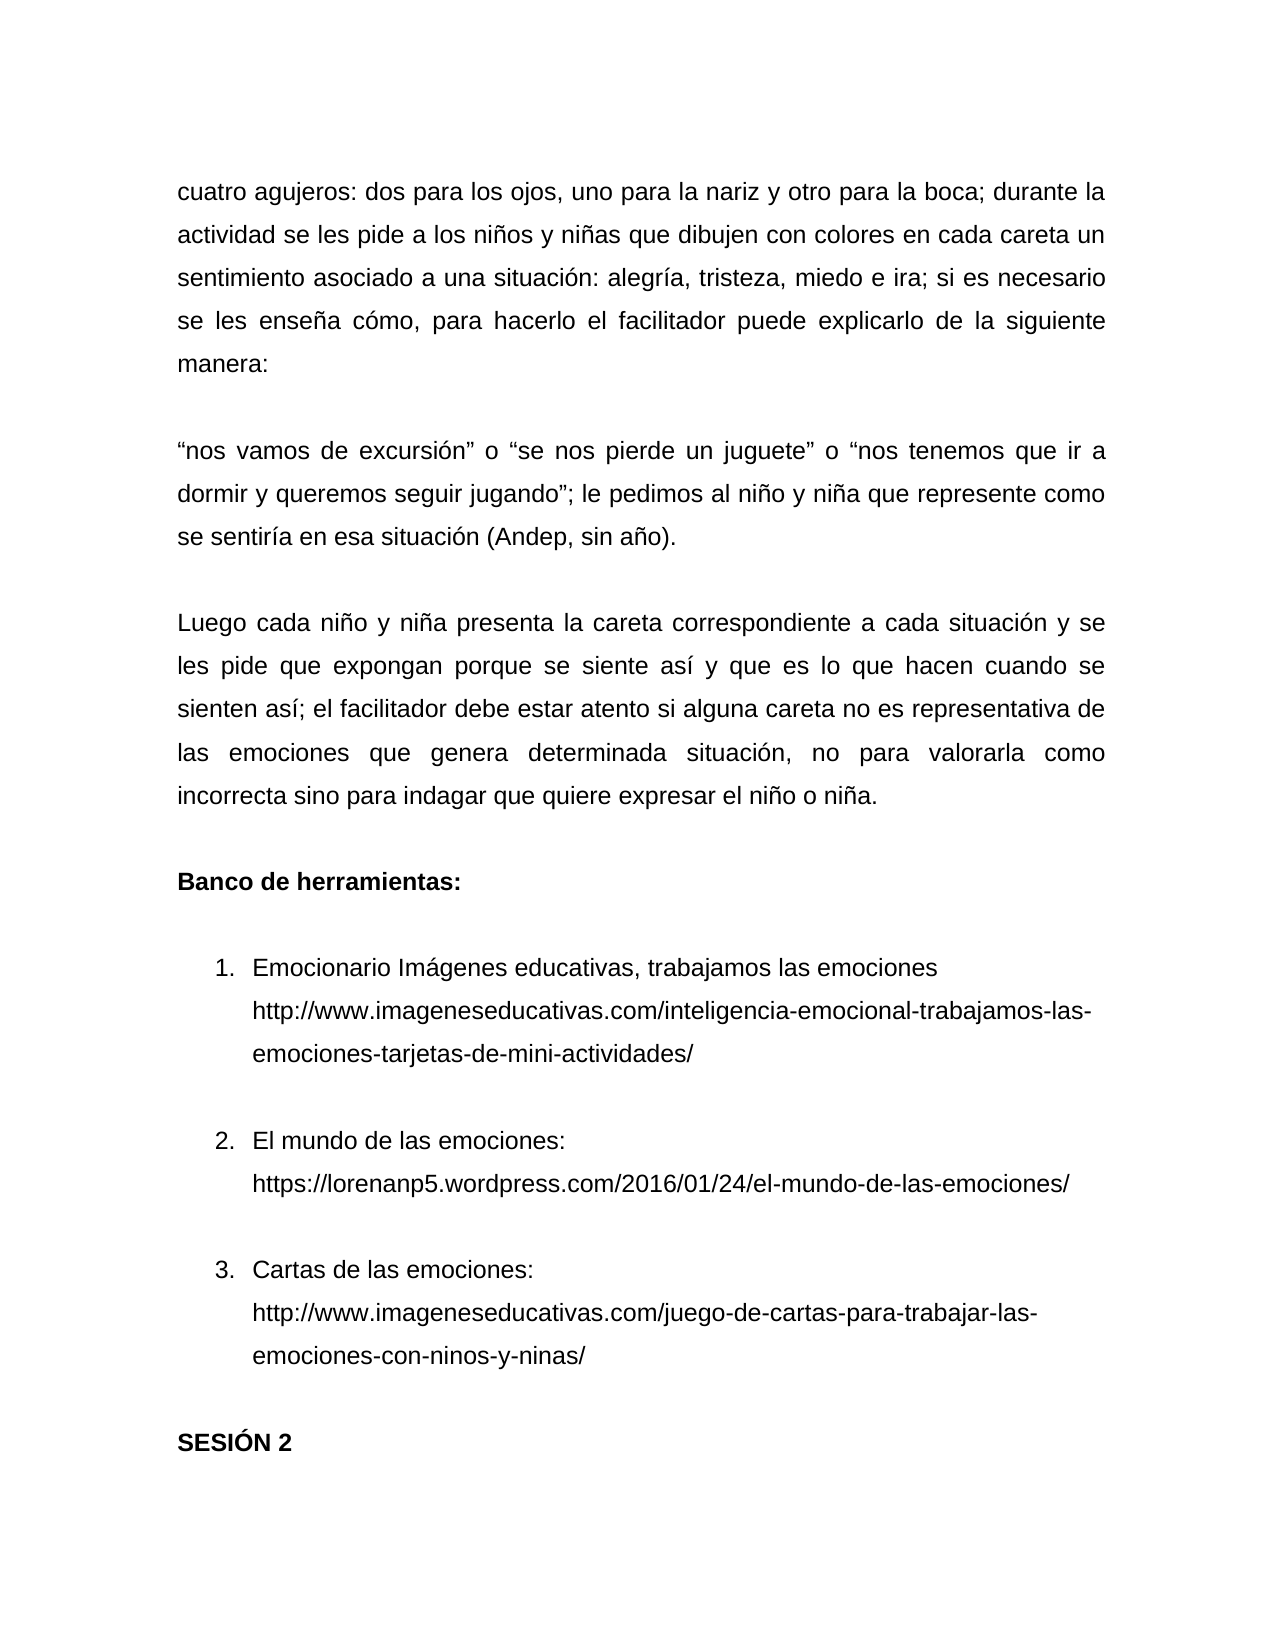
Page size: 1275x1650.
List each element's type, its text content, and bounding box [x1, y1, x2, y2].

text “nos vamos de excursión” o “se nos pierde un juguete” o “nos tenemos que ir a dormir y queremos seguir jugando”; le pedimos al niño y niña que represente como se sentiría en esa situación (Andep, sin año). [177, 436, 1107, 551]
list https://lorenanp5.wordpress.com/2016/01/24/el-mundo-de-las-emociones/ [252, 1169, 1107, 1198]
list Cartas de las emociones: [214, 1255, 1107, 1284]
text Luego cada niño y niña presenta la careta correspondiente a cada situación y se les pide que expongan porque se siente así y que es lo que hacen cuando se sienten así; el facilitador debe estar atento si alguna careta no es representativa de las emociones que genera determinada situación, no para valorarla como incorrecta sino para indagar que quiere expresar el niño o niña. [177, 608, 1107, 809]
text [177, 177, 1107, 378]
list Emocionario Imágenes educativas, trabajamos las emociones [214, 953, 1107, 982]
list http://www.imageneseducativas.com/juego-de-cartas-para-trabajar-las-emociones-con-ninos-y-ninas/ [252, 1298, 1107, 1370]
list El mundo de las emociones: [214, 1126, 1107, 1154]
list http://www.imageneseducativas.com/inteligencia-emocional-trabajamos-las-emociones-tarjetas-de-mini-actividades/ [252, 996, 1107, 1068]
text Banco de herramientas: [177, 867, 1107, 896]
text SESIÓN 2 [177, 1428, 1107, 1456]
